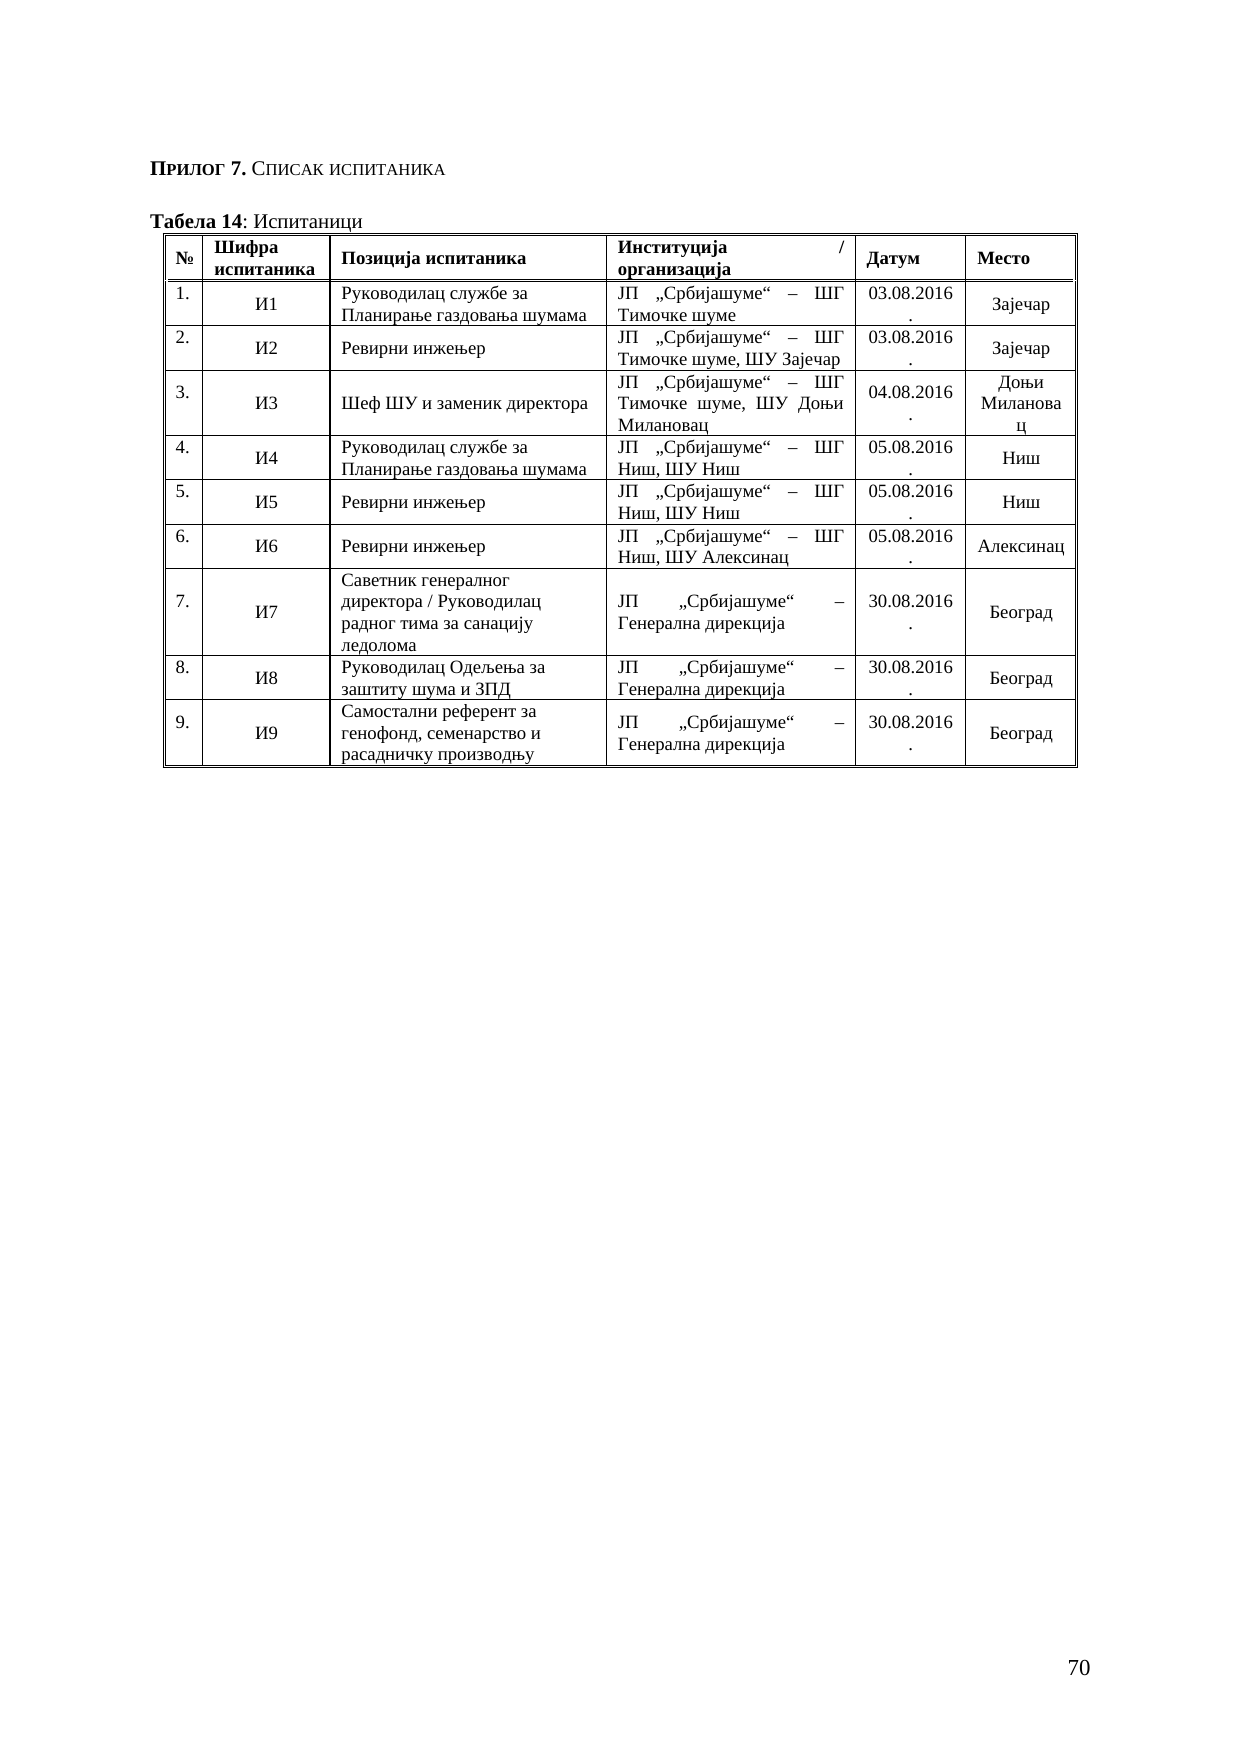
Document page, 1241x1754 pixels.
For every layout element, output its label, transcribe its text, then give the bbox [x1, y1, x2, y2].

table_cell ЈП „Србијашуме“ – Генерална дирекција [607, 700, 855, 765]
table_cell ЈП „Србијашуме“ – ШГ Тимочке шуме, ШУ Доњи Милановац [607, 371, 855, 435]
table_cell И4 [203, 436, 329, 479]
table_cell Зајечар [966, 326, 1075, 369]
table_cell Руководилац Одељења за заштиту шума и ЗПД [331, 656, 606, 699]
table_cell Ревирни инжењер [331, 525, 606, 568]
table_cell И2 [203, 326, 329, 369]
table_cell Ревирни инжењер [331, 480, 606, 523]
table_header Шифра испитаника [203, 236, 329, 279]
table_cell [166, 326, 202, 369]
table_cell 30.08.2016. [856, 569, 965, 655]
table_header Датум [856, 236, 965, 279]
table_cell [166, 525, 202, 568]
table_cell [166, 656, 202, 699]
table_cell [166, 436, 202, 479]
table_cell ЈП „Србијашуме“ – ШГ Тимочке шуме [607, 282, 855, 325]
table_cell 03.08.2016. [856, 326, 965, 369]
table_cell И5 [203, 480, 329, 523]
table_header Институција / организација [607, 236, 855, 279]
table_cell И8 [203, 656, 329, 699]
table_cell Зајечар [966, 279, 1076, 325]
table_cell ЈП „Србијашуме“ – Генерална дирекција [607, 656, 855, 699]
text Табела 14: Испитаници [150, 209, 1090, 233]
table_cell ЈП „Србијашуме“ – ШГ Тимочке шуме, ШУ Зајечар [607, 326, 855, 369]
table_cell И3 [203, 371, 329, 435]
table_cell Руководилац службе за Планирање газдовања шумама [331, 282, 606, 325]
table_cell 30.08.2016. [856, 656, 965, 699]
table_cell ЈП „Србијашуме“ – Генерална дирекција [607, 569, 855, 655]
table_cell И7 [203, 569, 329, 655]
table_cell Руководилац службе за Планирање газдовања шумама [331, 436, 606, 479]
table_cell Ревирни инжењер [331, 326, 606, 369]
table_cell И1 [203, 282, 329, 325]
table_cell Алексинац [966, 525, 1075, 568]
table_cell И6 [203, 525, 329, 568]
table_header Место [966, 236, 1075, 279]
table_header № [166, 236, 202, 279]
table_cell [166, 569, 202, 655]
table_cell И9 [203, 700, 329, 765]
table_cell Доњи Милановац [966, 371, 1075, 435]
table_cell ЈП „Србијашуме“ – ШГ Ниш, ШУ Алексинац [607, 525, 855, 568]
table_cell 04.08.2016. [856, 371, 965, 435]
table_cell ЈП „Србијашуме“ – ШГ Ниш, ШУ Ниш [607, 480, 855, 523]
table_cell 30.08.2016. [856, 700, 965, 765]
table_cell 05.08.2016. [856, 436, 965, 479]
table_cell [166, 480, 202, 523]
table_cell Ниш [966, 480, 1075, 523]
table_cell [166, 700, 202, 765]
table_cell Саветник генералног директора / Руководилац радног тима за санацију ледолома [331, 569, 606, 655]
table_cell [166, 371, 202, 435]
table_cell 05.08.2016. [856, 480, 965, 523]
table_cell [164, 279, 202, 325]
table_header Позиција испитаника [331, 236, 606, 279]
table_cell 03.08.2016. [856, 282, 965, 325]
table_cell Самостални референт за генофонд, семенарство и расадничку производњу [331, 700, 606, 765]
table_cell ЈП „Србијашуме“ – ШГ Ниш, ШУ Ниш [607, 436, 855, 479]
table_cell Београд [966, 656, 1075, 699]
table_cell Београд [966, 569, 1075, 655]
table_cell Шеф ШУ и заменик директора [331, 371, 606, 435]
table_cell Београд [966, 700, 1075, 765]
table_cell 05.08.2016. [856, 525, 965, 568]
table_cell Ниш [966, 436, 1075, 479]
